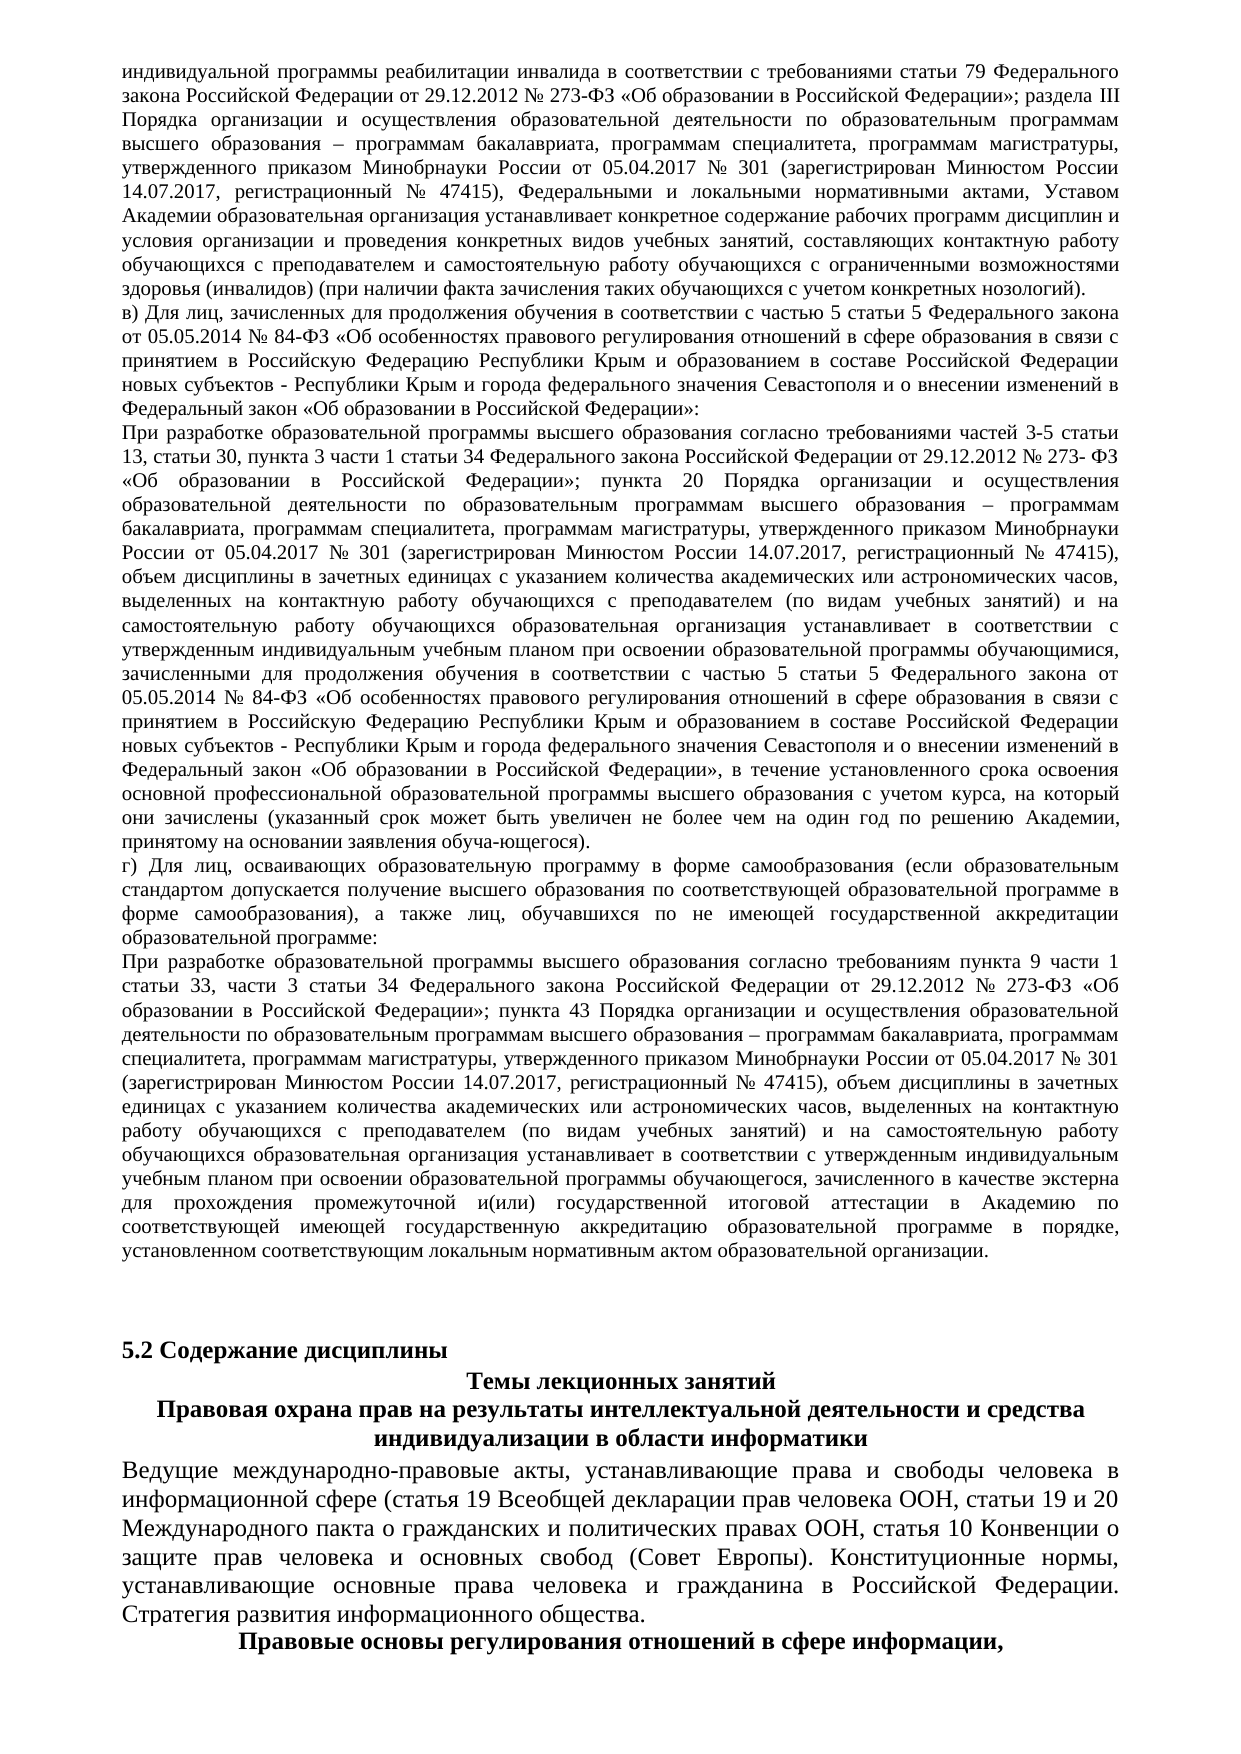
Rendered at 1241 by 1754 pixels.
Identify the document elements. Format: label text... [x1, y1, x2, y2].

table_cell Правовая охрана прав на результаты интеллектуальной деятельности и средства индивидуализации в области информатики [118, 1395, 1124, 1455]
table_cell Темы лекционных занятий [118, 1366, 1124, 1394]
table_cell 5.2 Содержание дисциплины [118, 1305, 1124, 1366]
table_header индивидуальной программы реабилитации инвалида в соответствии с требованиями статьи 79 Федерального закона Российской Федерации от 29.12.2012 № 273-ФЗ «Об образовании в Российской Федерации»; раздела III Порядка организации и осуществления образовательной деятельности по образовательным программам высшего образования – программам бакалавриата, программам специалитета, программам магистратуры, утвержденного приказом Минобрнауки России от 05.04.2017 № 301 (зарегистрирован Минюстом России 14.07.2017, регистрационный № 47415), Федеральными и локальными нормативными актами, Уставом Академии образовательная организация устанавливает конкретное содержание рабочих программ дисциплин и условия организации и проведения конкретных видов учебных занятий, составляющих контактную работу обучающихся с преподавателем и самостоятельную работу обучающихся с ограниченными возможностями здоровья (инвалидов) (при наличии факта зачисления таких обучающихся с учетом конкретных нозологий). в) Для лиц, зачисленных для продолжения обучения в соответствии с частью 5 статьи 5 Федерального закона от 05.05.2014 № 84-ФЗ «Об особенностях правового регулирования отношений в сфере образования в связи с принятием в Российскую Федерацию Республики Крым и образованием в составе Российской Федерации новых субъектов - Республики Крым и города федерального значения Севастополя и о внесении изменений в Федеральный закон «Об образовании в Российской Федерации»: При разработке образовательной программы высшего образования согласно требованиями частей 3-5 статьи 13, статьи 30, пункта 3 части 1 статьи 34 Федерального закона Российской Федерации от 29.12.2012 № 273- ФЗ «Об образовании в Российской Федерации»; пункта 20 Порядка организации и осуществления образовательной деятельности по образовательным программам высшего образования – программам бакалавриата, программам специалитета, программам магистратуры, утвержденного приказом Минобрнауки России от 05.04.2017 № 301 (зарегистрирован Минюстом России 14.07.2017, регистрационный № 47415), объем дисциплины в зачетных единицах с указанием количества академических или астрономических часов, выделенных на контактную работу обучающихся с преподавателем (по видам учебных занятий) и на самостоятельную работу обучающихся образовательная организация устанавливает в соответствии с утвержденным индивидуальным учебным планом при освоении образовательной программы обучающимися, зачисленными для продолжения обучения в соответствии с частью 5 статьи 5 Федерального закона от 05.05.2014 № 84-ФЗ «Об особенностях правового регулирования отношений в сфере образования в связи с принятием в Российскую Федерацию Республики Крым и образованием в составе Российской Федерации новых субъектов - Республики Крым и города федерального значения Севастополя и о внесении изменений в Федеральный закон «Об образовании в Российской Федерации», в течение установленного срока освоения основной профессиональной образовательной программы высшего образования с учетом курса, на который они зачислены (указанный срок может быть увеличен не более чем на один год по решению Академии, принятому на основании заявления обуча-ющегося). г) Для лиц, осваивающих образовательную программу в форме самообразования (если образовательным стандартом допускается получение высшего образования по соответствующей образовательной программе в форме самообразования), а также лиц, обучавшихся по не имеющей государственной аккредитации образовательной программе: При разработке образовательной программы высшего образования согласно требованиям пункта 9 части 1 статьи 33, части 3 статьи 34 Федерального закона Российской Федерации от 29.12.2012 № 273-ФЗ «Об образовании в Российской Федерации»; пункта 43 Порядка организации и осуществления образовательной деятельности по образовательным программам высшего образования – программам бакалавриата, программам специалитета, программам магистратуры, утвержденного приказом Минобрнауки России от 05.04.2017 № 301 (зарегистрирован Минюстом России 14.07.2017, регистрационный № 47415), объем дисциплины в зачетных единицах с указанием количества академических или астрономических часов, выделенных на контактную работу обучающихся с преподавателем (по видам учебных занятий) и на самостоятельную работу обучающихся образовательная организация устанавливает в соответствии с утвержденным индивидуальным учебным планом при освоении образовательной программы обучающегося, зачисленного в качестве экстерна для прохождения промежуточной и(или) государственной итоговой аттестации в Академию по соответствующей имеющей государственную аккредитацию образовательной программе в порядке, установленном соответствующим локальным нормативным актом образовательной организации. [118, 59, 1124, 1305]
table_cell Правовые основы регулирования отношений в сфере информации, [118, 1626, 1124, 1662]
table_cell Ведущие международно-правовые акты, устанавливающие права и свободы человека в информационной сфере (статья 19 Всеобщей декларации прав человека ООН, статьи 19 и 20 Международного пакта о гражданских и политических правах ООН, статья 10 Конвенции о защите прав человека и основных свобод (Совет Европы). Конституционные нормы, устанавливающие основные права человека и гражданина в Российской Федерации. Стратегия развития информационного общества. [118, 1455, 1124, 1626]
